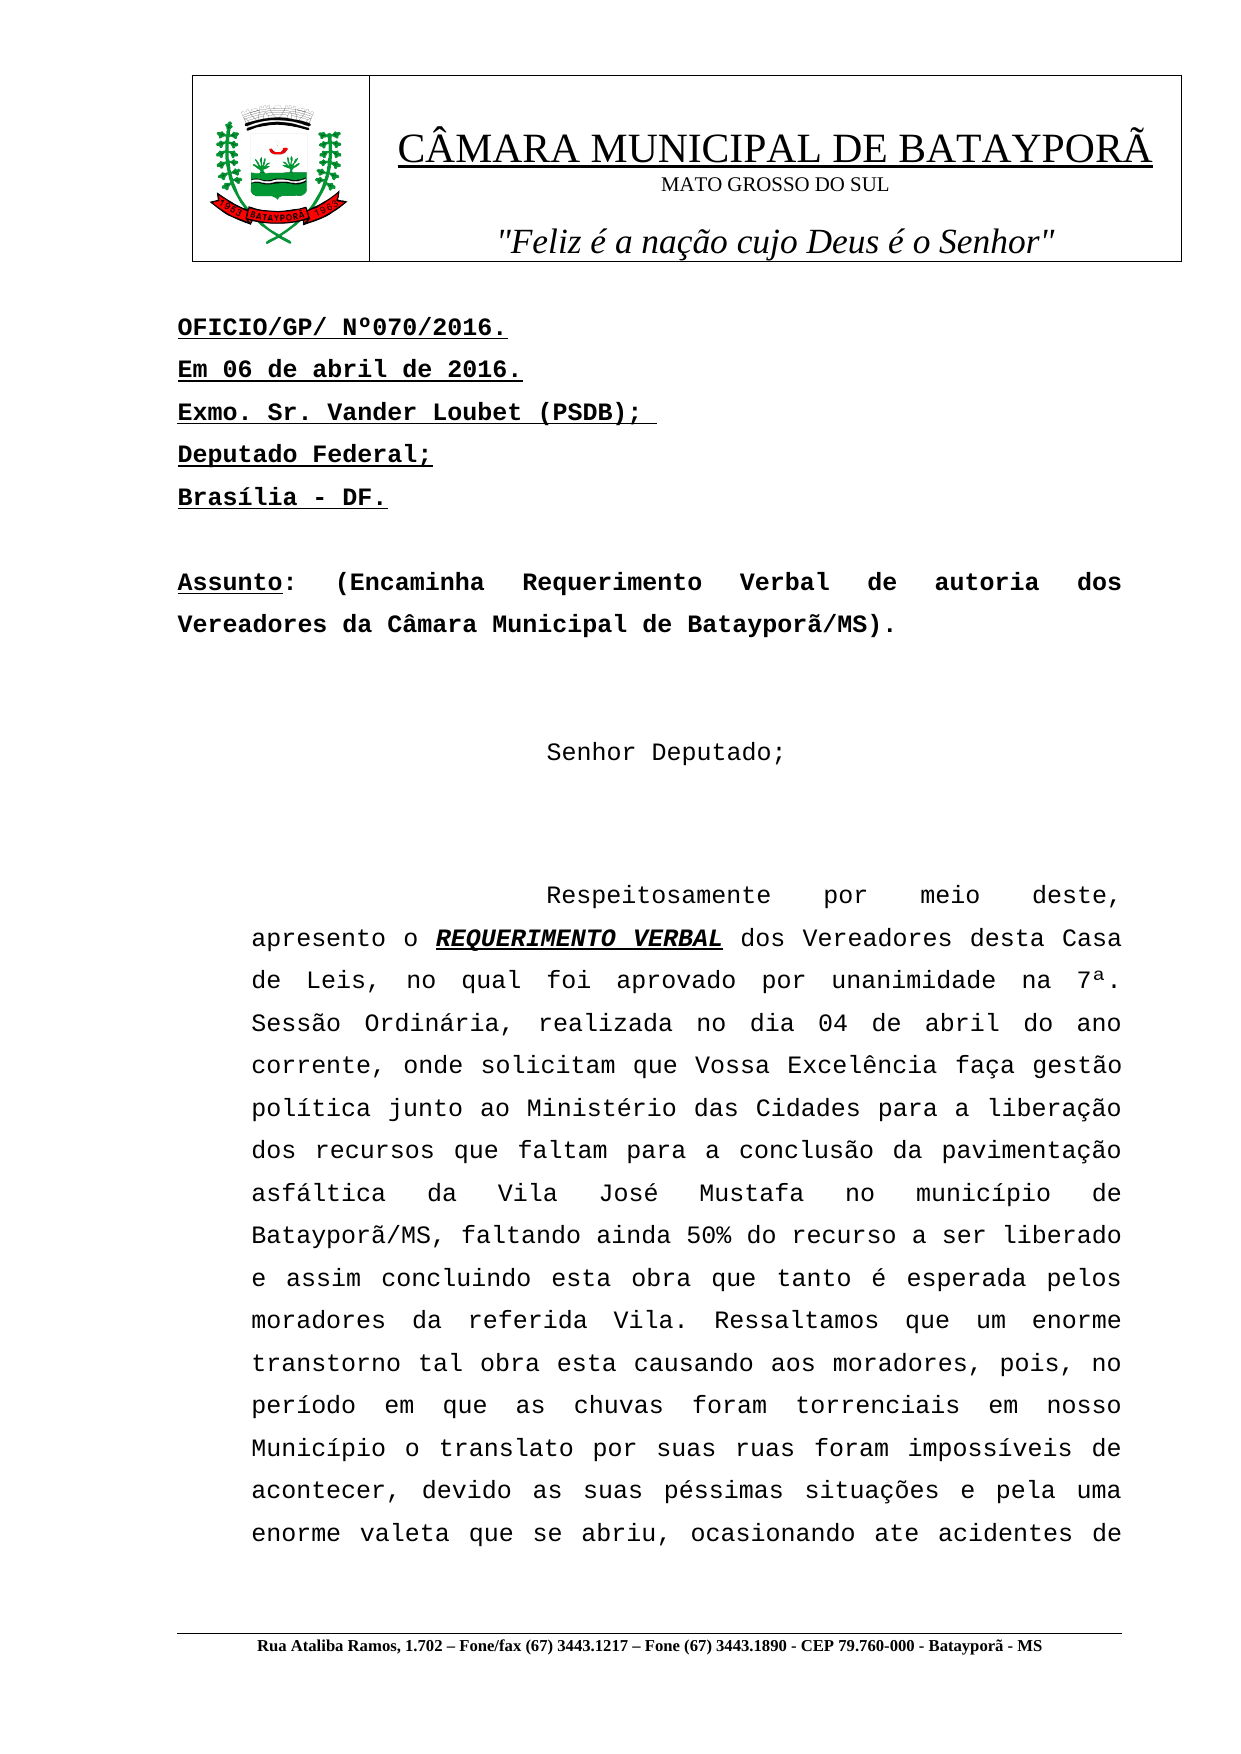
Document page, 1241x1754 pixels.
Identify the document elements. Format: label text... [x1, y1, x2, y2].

text Deputado Federal; [177, 442, 1122, 470]
text Em 06 de abril de 2016. [177, 357, 1122, 385]
text Senhor Deputado; [177, 739, 1122, 768]
text OFICIO/GP/ Nº070/2016. [177, 314, 1019, 343]
text Exmo. Sr. Vander Loubet (PSDB); [177, 399, 1122, 428]
text Brasília - DF. [177, 484, 1122, 513]
text Assunto: (Encaminha Requerimento Verbal de autoria dos Vereadores da Câmara Municipal de Batayporã/MS). [177, 569, 1122, 640]
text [251, 883, 1122, 1548]
